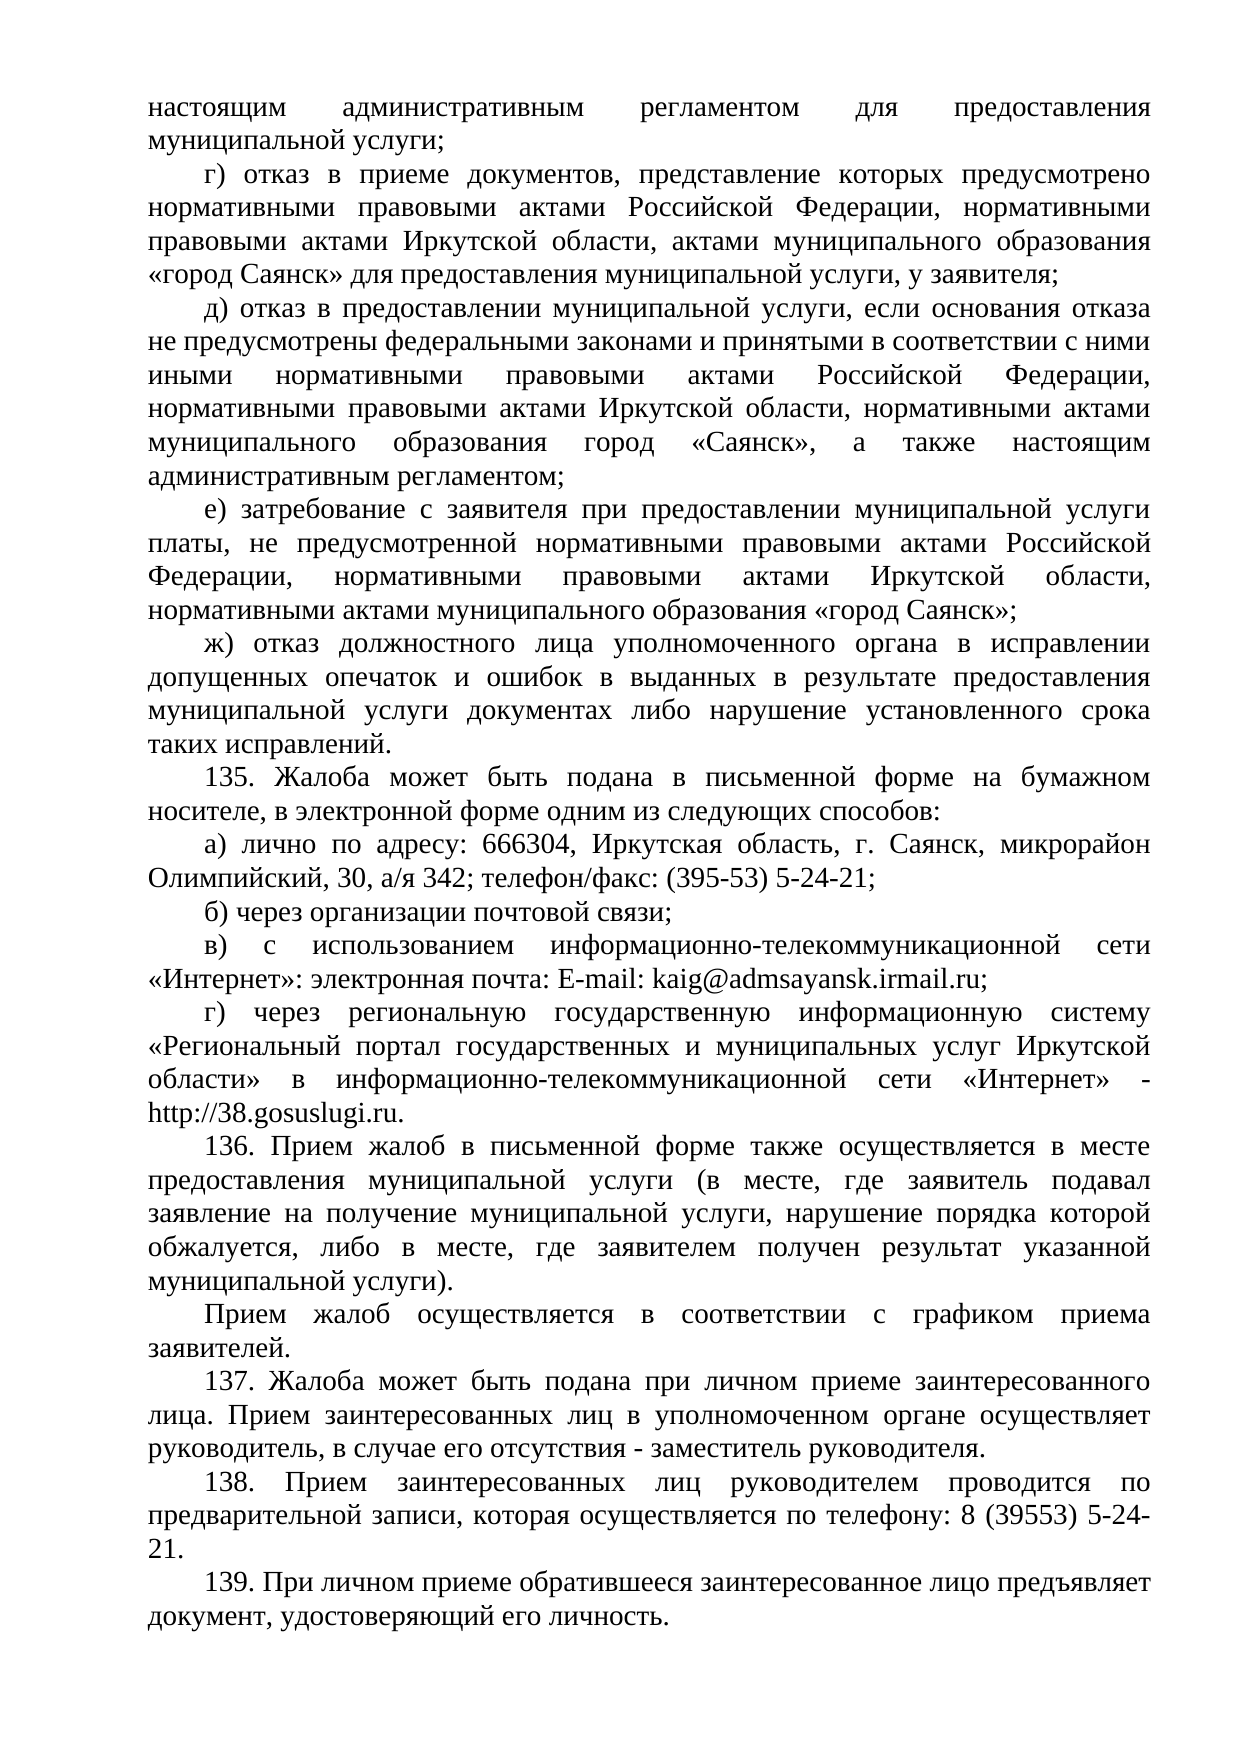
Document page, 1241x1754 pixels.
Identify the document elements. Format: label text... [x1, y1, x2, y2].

text 136. Прием жалоб в письменной форме также осуществляется в месте предоставления муниципальной услуги (в месте, где заявитель подавал заявление на получение муниципальной услуги, нарушение порядка которой обжалуется, либо в месте, где заявителем получен результат указанной муниципальной услуги). [148, 1128, 1152, 1296]
text г) отказ в приеме документов, представление которых предусмотрено нормативными правовыми актами Российской Федерации, нормативными правовыми актами Иркутской области, актами муниципального образования «город Саянск» для предоставления муниципальной услуги, у заявителя; [148, 156, 1152, 290]
text 135. Жалоба может быть подана в письменной форме на бумажном носителе, в электронной форме одним из следующих способов: [148, 759, 1152, 827]
text д) отказ в предоставлении муниципальной услуги, если основания отказа не предусмотрены федеральными законами и принятыми в соответствии с ними иными нормативными правовыми актами Российской Федерации, нормативными правовыми актами Иркутской области, нормативными актами муниципального образования город «Саянск», а также настоящим административным регламентом; [148, 290, 1152, 491]
text е) затребование с заявителя при предоставлении муниципальной услуги платы, не предусмотренной нормативными правовыми актами Российской Федерации, нормативными правовыми актами Иркутской области, нормативными актами муниципального образования «город Саянск»; [148, 491, 1152, 625]
text г) через региональную государственную информационную систему «Региональный портал государственных и муниципальных услуг Иркутской области» в информационно-телекоммуникационной сети «Интернет» - http://38.gosuslugi.ru. [148, 994, 1152, 1128]
text Прием жалоб осуществляется в соответствии с графиком приема заявителей. [148, 1296, 1152, 1363]
text 138. Прием заинтересованных лиц руководителем проводится по предварительной записи, которая осуществляется по телефону: 8 (39553) 5-24-21. [148, 1464, 1152, 1564]
text ж) отказ должностного лица уполномоченного органа в исправлении допущенных опечаток и ошибок в выданных в результате предоставления муниципальной услуги документах либо нарушение установленного срока таких исправлений. [148, 625, 1152, 759]
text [148, 89, 1152, 156]
text 139. При личном приеме обратившееся заинтересованное лицо предъявляет документ, удостоверяющий его личность. [148, 1564, 1152, 1632]
text в) с использованием информационно-телекоммуникационной сети «Интернет»: электронная почта: E-mail: kaig@admsayansk.irmail.ru; [148, 927, 1152, 994]
text б) через организации почтовой связи; [148, 894, 1152, 927]
text а) лично по адресу: 666304, Иркутская область, г. Саянск, микрорайон Олимпийский, 30, а/я 342; телефон/факс: (395-53) 5-24-21; [148, 827, 1152, 894]
text 137. Жалоба может быть подана при личном приеме заинтересованного лица. Прием заинтересованных лиц в уполномоченном органе осуществляет руководитель, в случае его отсутствия - заместитель руководителя. [148, 1363, 1152, 1464]
